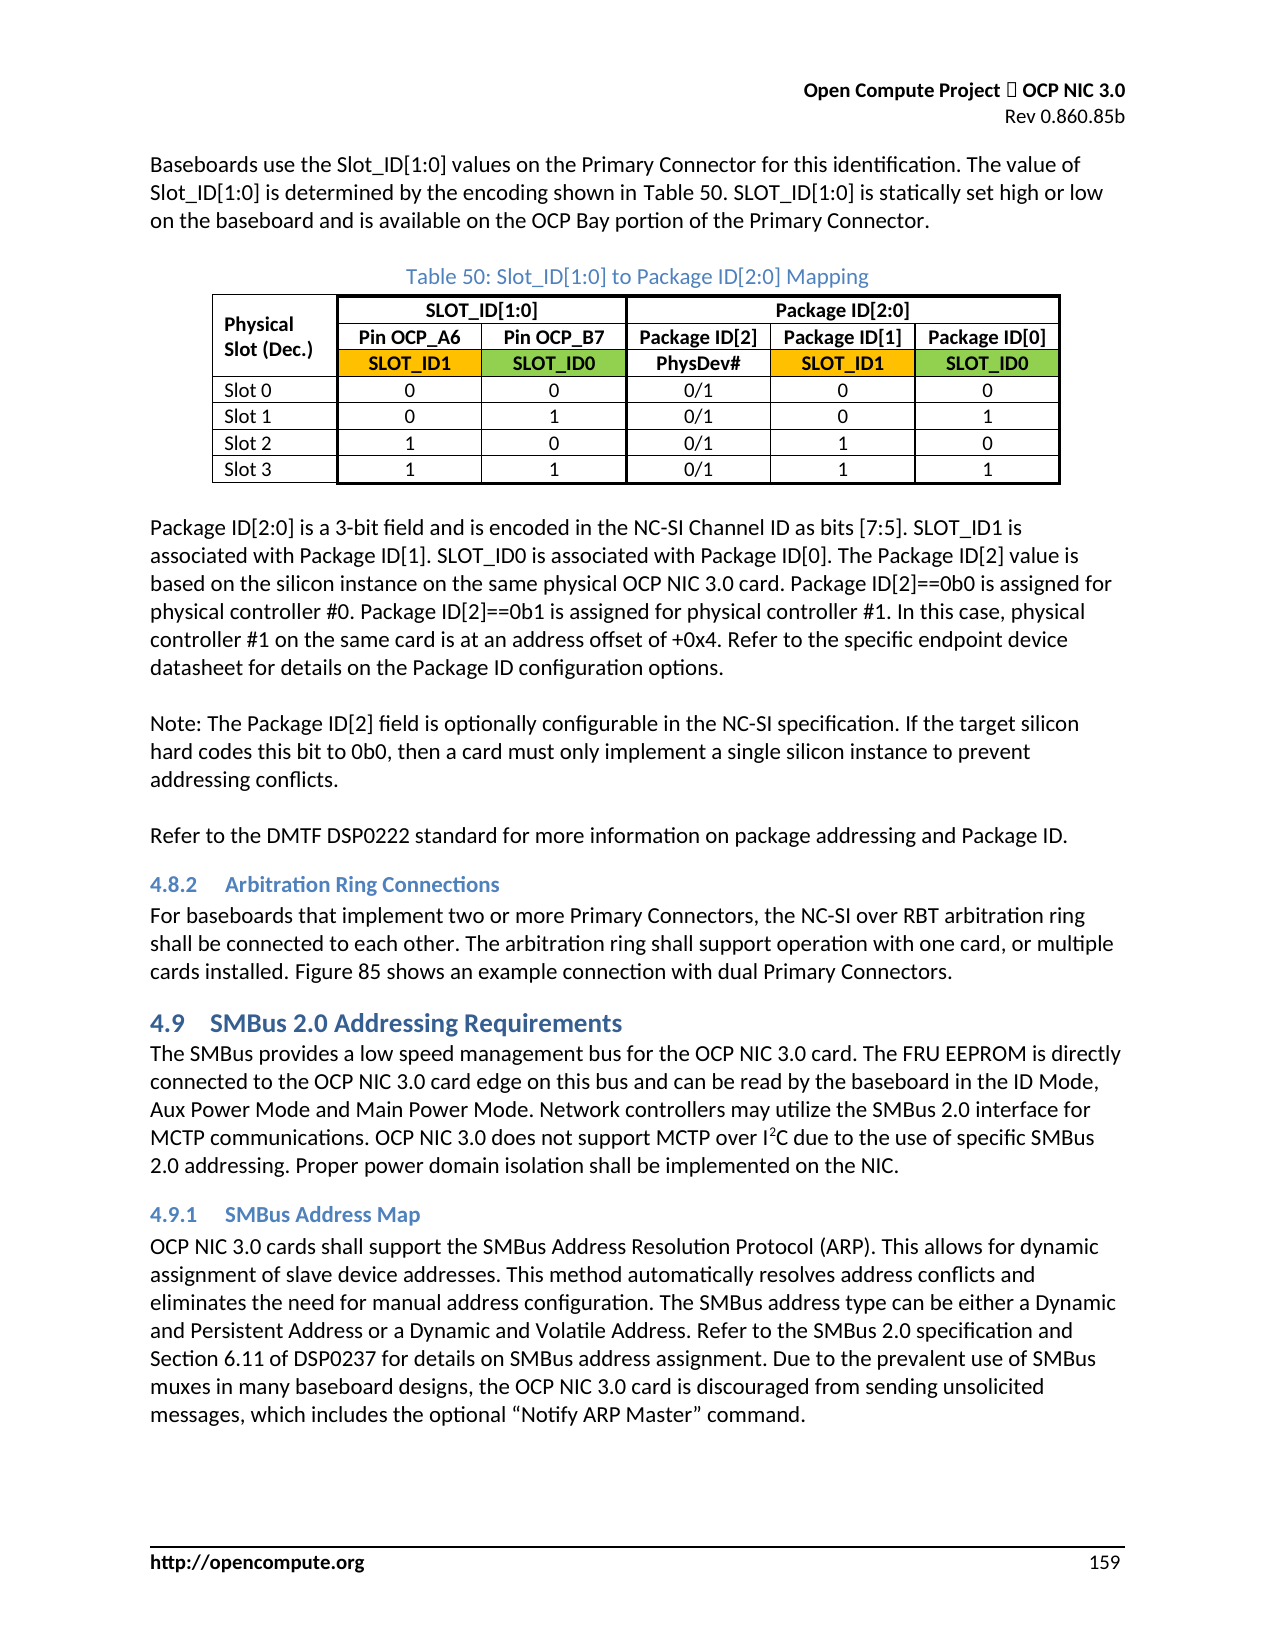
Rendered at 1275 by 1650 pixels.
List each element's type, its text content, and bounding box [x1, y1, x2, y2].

text Package ID[2:0] is a 3-bit field and is encoded in the NC-SI Channel ID as bits [7:5]. SLOT_ID1 is associated with Package ID[1]. SLOT_ID0 is associated with Package ID[0]. The Package ID[2] value is based on the silicon instance on the same physical OCP NIC 3.0 card. Package ID[2]==0b0 is assigned for physical controller #0. Package ID[2]==0b1 is assigned for physical controller #1. In this case, physical controller #1 on the same card is at an address offset of +0x4. Refer to the specific endpoint device datasheet for details on the Package ID configuration options. [150, 513, 1125, 681]
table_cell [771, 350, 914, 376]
text The SMBus provides a low speed management bus for the OCP NIC 3.0 card. The FRU EEPROM is directly connected to the OCP NIC 3.0 card edge on this bus and can be read by the baseboard in the ID Mode, Aux Power Mode and Main Power Mode. Network controllers may utilize the SMBus 2.0 interface for MCTP communications. OCP NIC 3.0 does not support MCTP over I2C due to the use of specific SMBus 2.0 addressing. Proper power domain isolation shall be implemented on the NIC. [150, 1039, 1125, 1179]
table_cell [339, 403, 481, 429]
text For baseboards that implement two or more Primary Connectors, the NC-SI over RBT arbitration ring shall be connected to each other. The arbitration ring shall support operation with one card, or multiple cards installed. Figure 85 shows an example connection with dual Primary Connectors. [150, 901, 1125, 985]
text Refer to the DMTF DSP0222 standard for more information on package addressing and Package ID. [150, 821, 1125, 849]
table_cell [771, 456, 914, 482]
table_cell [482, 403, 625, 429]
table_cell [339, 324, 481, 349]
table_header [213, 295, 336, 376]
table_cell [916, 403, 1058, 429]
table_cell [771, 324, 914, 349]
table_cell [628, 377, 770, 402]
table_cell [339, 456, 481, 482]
text OCP NIC 3.0 cards shall support the SMBus Address Resolution Protocol (ARP). This allows for dynamic assignment of slave device addresses. This method automatically resolves address conflicts and eliminates the need for manual address configuration. The SMBus address type can be either a Dynamic and Persistent Address or a Dynamic and Volatile Address. Refer to the SMBus 2.0 specification and Section 6.11 of DSP0237 for details on SMBus address assignment. Due to the prevalent use of SMBus muxes in many baseboard designs, the OCP NIC 3.0 card is discouraged from sending unsolicited messages, which includes the optional “Notify ARP Master” command. [150, 1232, 1125, 1428]
subtitle SMBus 2.0 Addressing Requirements [150, 1006, 1125, 1039]
subtitle SMBus Address Map [150, 1200, 1125, 1228]
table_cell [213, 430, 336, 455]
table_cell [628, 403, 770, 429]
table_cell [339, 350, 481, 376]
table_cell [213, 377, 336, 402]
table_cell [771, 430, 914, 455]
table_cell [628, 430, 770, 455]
subtitle Arbitration Ring Connections [150, 870, 1125, 898]
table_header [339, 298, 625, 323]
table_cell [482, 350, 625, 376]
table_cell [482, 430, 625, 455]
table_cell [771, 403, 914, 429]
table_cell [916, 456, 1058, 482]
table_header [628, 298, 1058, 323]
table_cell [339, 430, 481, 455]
text Baseboards use the Slot_ID[1:0] values on the Primary Connector for this identification. The value of Slot_ID[1:0] is determined by the encoding shown in Table 50. SLOT_ID[1:0] is statically set high or low on the baseboard and is available on the OCP Bay portion of the Primary Connector. [150, 150, 1125, 234]
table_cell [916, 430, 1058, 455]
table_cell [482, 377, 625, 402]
text Note: The Package ID[2] field is optionally configurable in the NC-SI specification. If the target silicon hard codes this bit to 0b0, then a card must only implement a single silicon instance to prevent addressing conflicts. [150, 709, 1125, 793]
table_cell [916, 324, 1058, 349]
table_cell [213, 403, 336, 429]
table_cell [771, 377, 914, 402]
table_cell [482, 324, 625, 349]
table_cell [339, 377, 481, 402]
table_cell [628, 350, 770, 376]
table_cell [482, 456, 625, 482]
text Table 50: Slot_ID[1:0] to Package ID[2:0] Mapping [150, 262, 1125, 290]
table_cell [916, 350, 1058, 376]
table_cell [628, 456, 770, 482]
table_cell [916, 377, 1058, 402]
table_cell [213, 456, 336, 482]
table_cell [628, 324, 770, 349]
